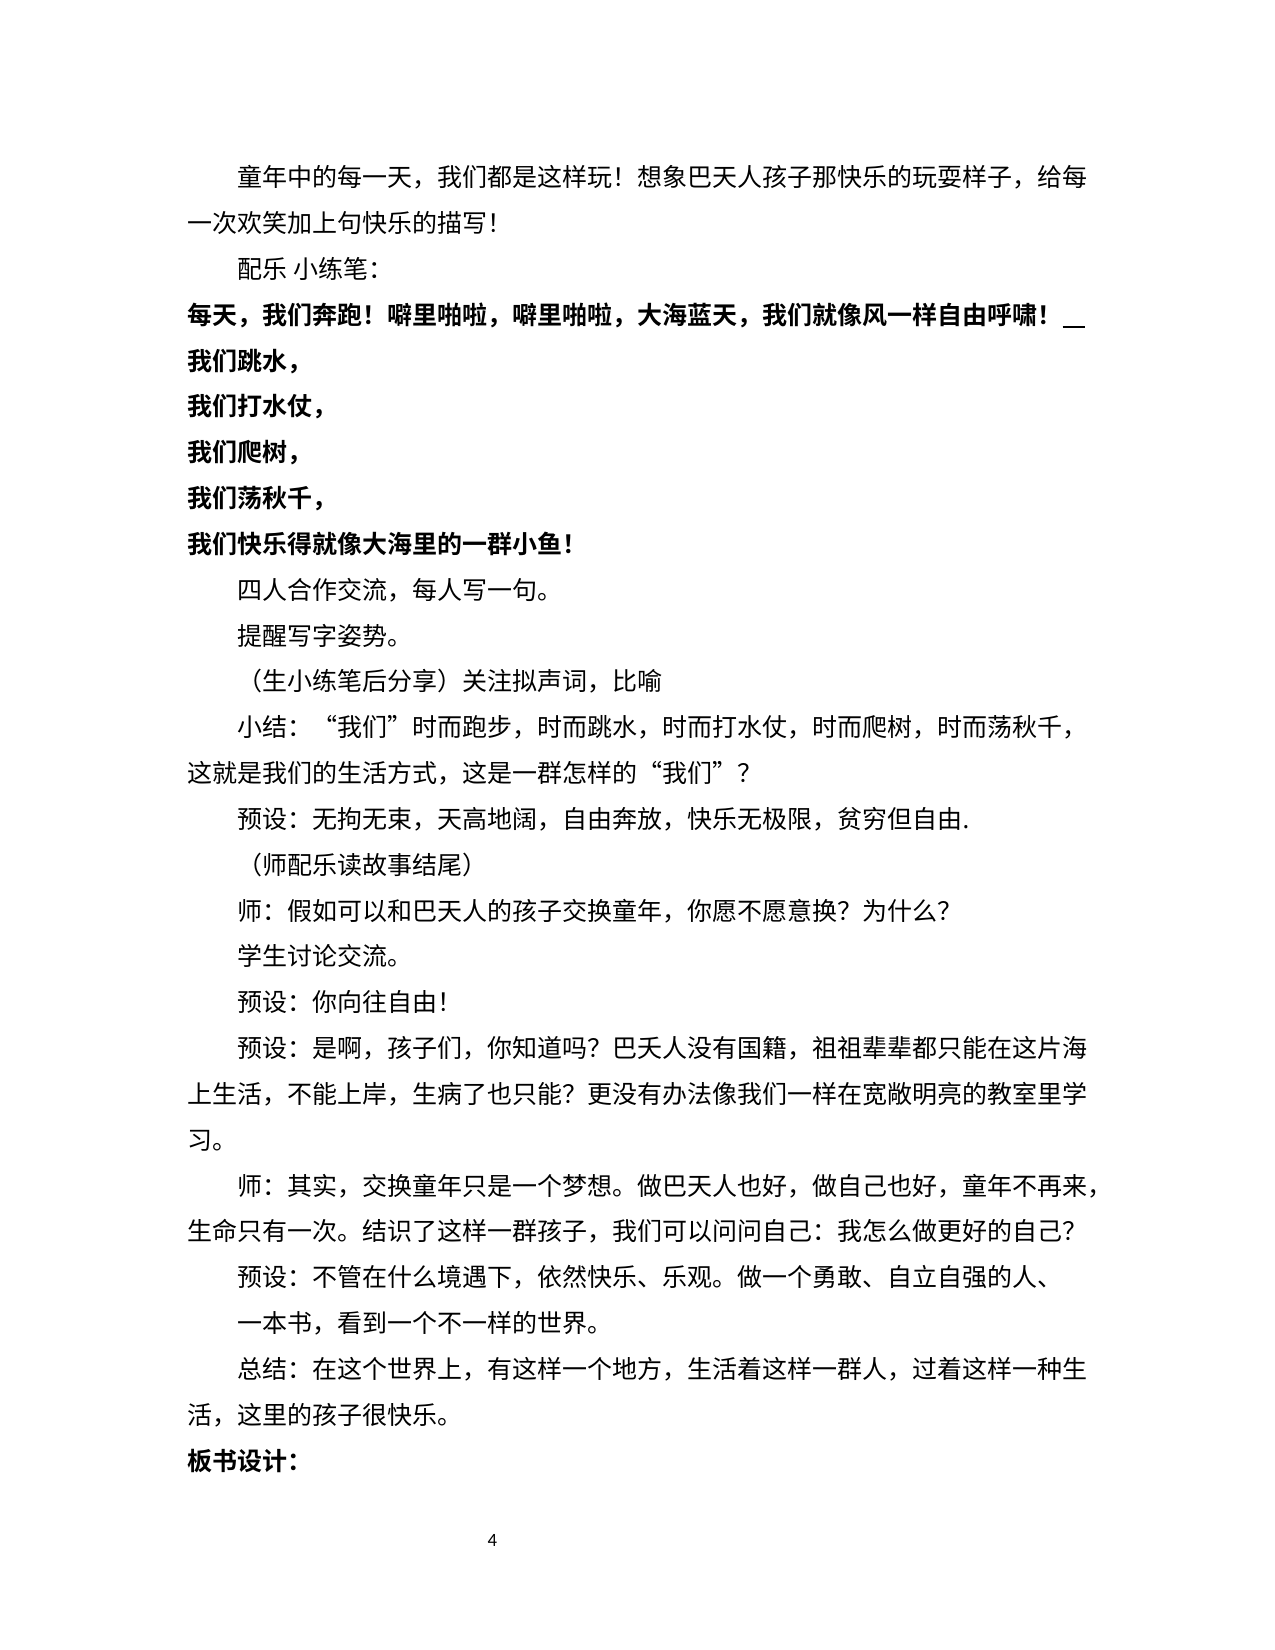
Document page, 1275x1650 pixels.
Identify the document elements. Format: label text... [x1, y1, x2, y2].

text 预设：无拘无束，天高地阔，自由奔放，快乐无极限，贫穷但自由. [187, 792, 1087, 837]
text 小结：“我们”时而跑步，时而跳水，时而打水仗，时而爬树，时而荡秋千，这就是我们的生活方式，这是一群怎样的“我们”？ [187, 700, 1087, 792]
text 预设：你向往自由！ [187, 975, 1087, 1021]
text 我们爬树， [187, 425, 1087, 471]
text 提醒写字姿势。 [187, 608, 1087, 654]
text 师：假如可以和巴天人的孩子交换童年，你愿不愿意换？为什么？ [187, 883, 1087, 929]
text 学生讨论交流。 [187, 929, 1087, 975]
text 一本书，看到一个不一样的世界。 [187, 1296, 1087, 1342]
text 四人合作交流，每人写一句。 [187, 562, 1087, 608]
text （生小练笔后分享）关注拟声词，比喻 [187, 654, 1087, 700]
text 每天，我们奔跑！噼里啪啦，噼里啪啦，大海蓝天，我们就像风一样自由呼啸！ [187, 287, 1087, 333]
text 童年中的每一天，我们都是这样玩！想象巴天人孩子那快乐的玩耍样子，给每一次欢笑加上句快乐的描写！ [187, 150, 1087, 242]
text 我们快乐得就像大海里的一群小鱼！ [187, 517, 1087, 562]
text 板书设计： [187, 1433, 1087, 1479]
text 我们荡秋千， [187, 471, 1087, 517]
text 师：其实，交换童年只是一个梦想。做巴天人也好，做自己也好，童年不再来，生命只有一次。结识了这样一群孩子，我们可以问问自己：我怎么做更好的自己？ [187, 1158, 1087, 1250]
text （师配乐读故事结尾） [187, 837, 1087, 883]
text 我们打水仗， [187, 379, 1087, 425]
text 预设：不管在什么境遇下，依然快乐、乐观。做一个勇敢、自立自强的人、 [187, 1250, 1087, 1296]
text 我们跳水， [187, 333, 1087, 379]
text 总结：在这个世界上，有这样一个地方，生活着这样一群人，过着这样一种生活，这里的孩子很快乐。 [187, 1342, 1087, 1433]
text 配乐 小练笔： [187, 242, 1087, 287]
text 预设：是啊，孩子们，你知道吗？巴夭人没有国籍，祖祖辈辈都只能在这片海上生活，不能上岸，生病了也只能？更没有办法像我们一样在宽敞明亮的教室里学习。 [187, 1021, 1087, 1158]
